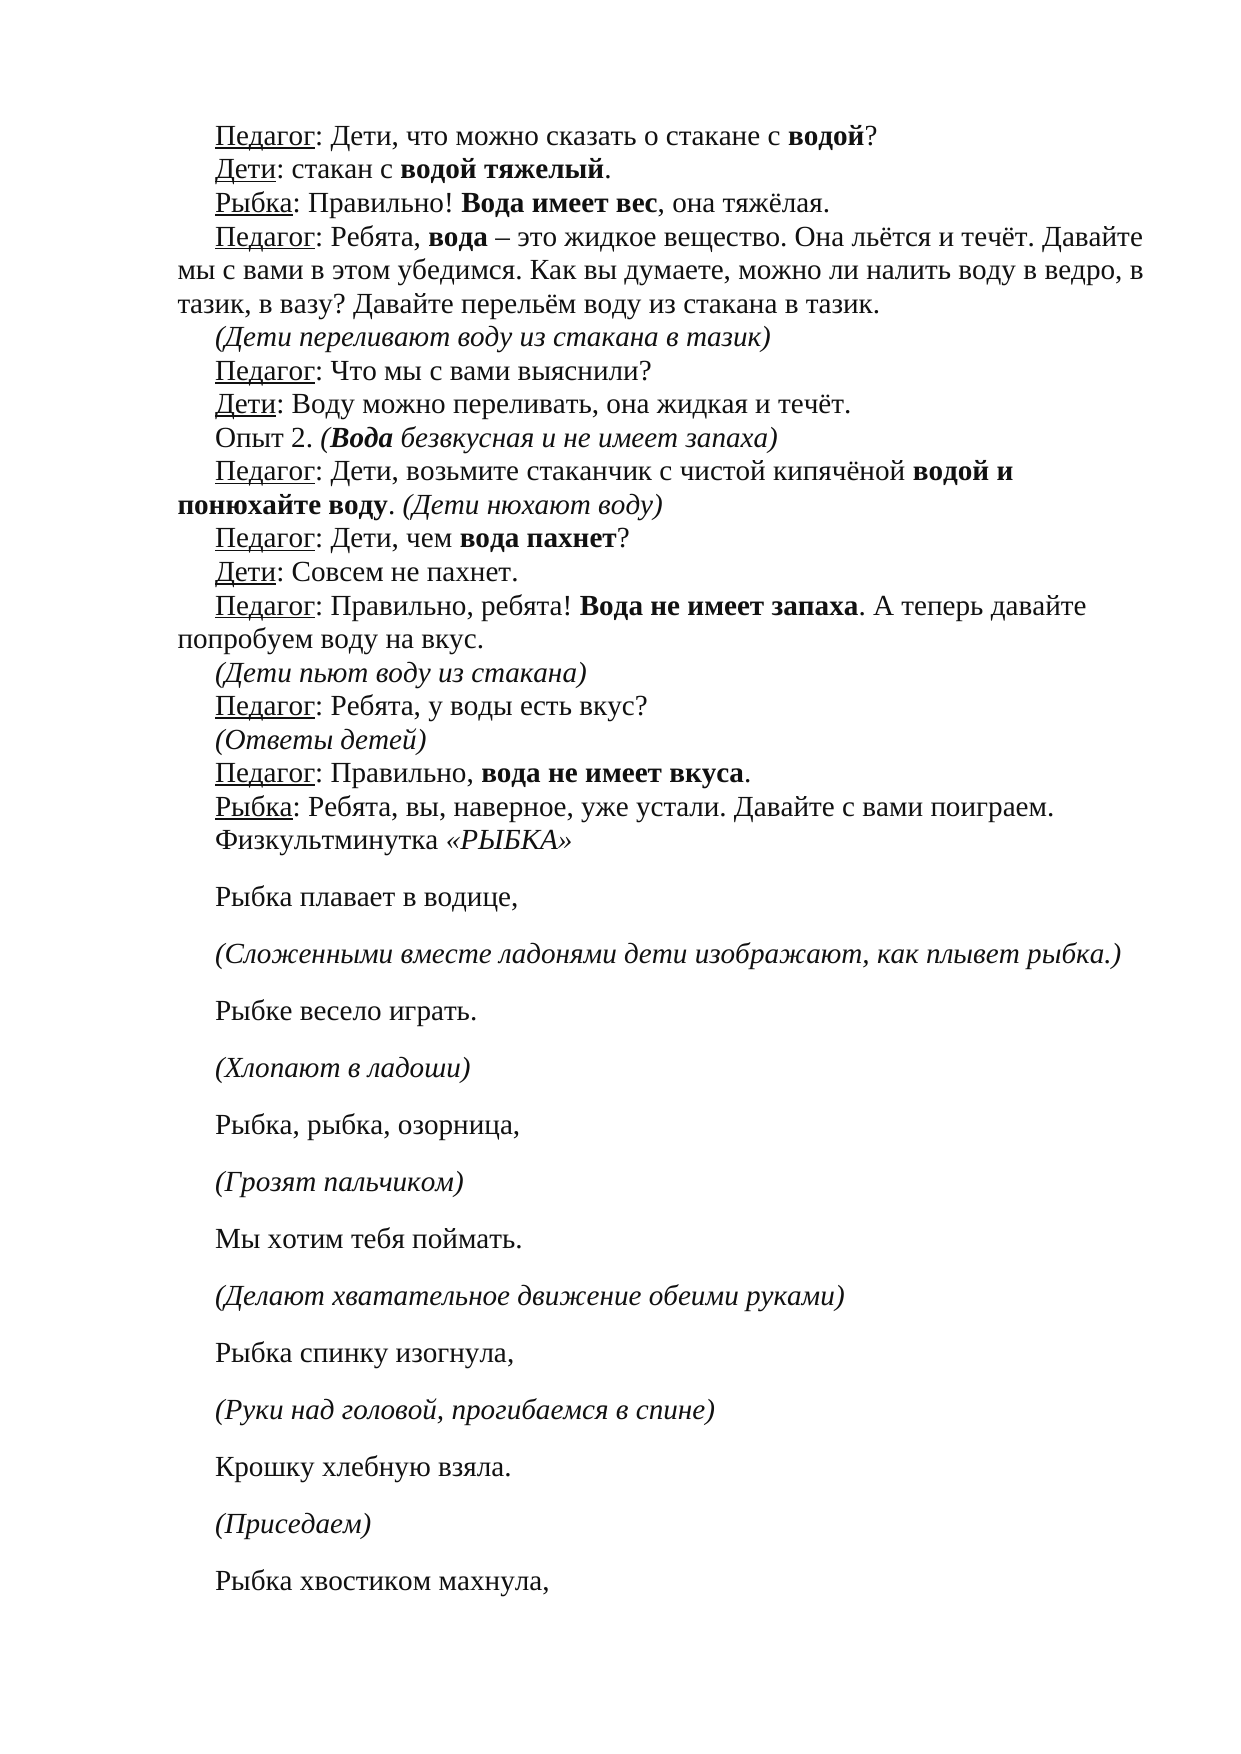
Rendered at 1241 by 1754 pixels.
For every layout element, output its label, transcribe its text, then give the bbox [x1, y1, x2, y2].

text Педагог: Что мы с вами выяснили? [177, 353, 1152, 386]
text Педагог: Дети, чем вода пахнет? [177, 521, 1152, 554]
text (Дети переливают воду из стакана в тазик) [177, 319, 1152, 353]
text (Грозят пальчиком) [177, 1164, 1152, 1198]
text Рыбка спинку изогнула, [177, 1335, 1152, 1369]
text (Дети пьют воду из стакана) [177, 655, 1152, 688]
text Опыт 2. (Вода безвкусная и не имеет запаха) [177, 420, 1152, 453]
text Крошку хлебную взяла. [177, 1449, 1152, 1483]
text Педагог: Правильно, вода не имеет вкуса. [177, 755, 1152, 789]
text (Хлопают в ладоши) [177, 1050, 1152, 1084]
text Рыбка хвостиком махнула, [177, 1563, 1152, 1597]
text Рыбка, рыбка, озорница, [177, 1107, 1152, 1141]
text Педагог: Правильно, ребята! Вода не имеет запаха. А теперь давайте попробуем воду на вкус. [177, 588, 1152, 655]
text Дети: Совсем не пахнет. [177, 554, 1152, 588]
text Педагог: Ребята, вода – это жидкое вещество. Она льётся и течёт. Давайте мы с вами в этом убедимся. Как вы думаете, можно ли налить воду в ведро, в тазик, в вазу? Давайте перельём воду из стакана в тазик. [177, 219, 1152, 319]
text (Сложенными вместе ладонями дети изображают, как плывет рыбка.) [177, 936, 1152, 970]
text Дети: Воду можно переливать, она жидкая и течёт. [177, 386, 1152, 420]
text (Руки над головой, прогибаемся в спине) [177, 1392, 1152, 1426]
text Рыбка: Правильно! Вода имеет вес, она тяжёлая. [177, 185, 1152, 219]
text (Приседаем) [177, 1506, 1152, 1540]
text Дети: стакан с водой тяжелый. [177, 152, 1152, 185]
text Педагог: Дети, возьмите стаканчик с чистой кипячёной водой и понюхайте воду. (Дети нюхают воду) [177, 453, 1152, 521]
text Рыбке весело играть. [177, 993, 1152, 1027]
text Педагог: Ребята, у воды есть вкус? [177, 688, 1152, 722]
text Рыбка плавает в водице, [177, 879, 1152, 913]
text Физкультминутка «РЫБКА» [177, 822, 1152, 856]
text (Ответы детей) [177, 722, 1152, 755]
text Педагог: Дети, что можно сказать о стакане с водой? [177, 118, 1152, 152]
text Мы хотим тебя поймать. [177, 1221, 1152, 1255]
text Рыбка: Ребята, вы, наверное, уже устали. Давайте с вами поиграем. [177, 789, 1152, 822]
text (Делают хватательное движение обеими руками) [177, 1278, 1152, 1312]
